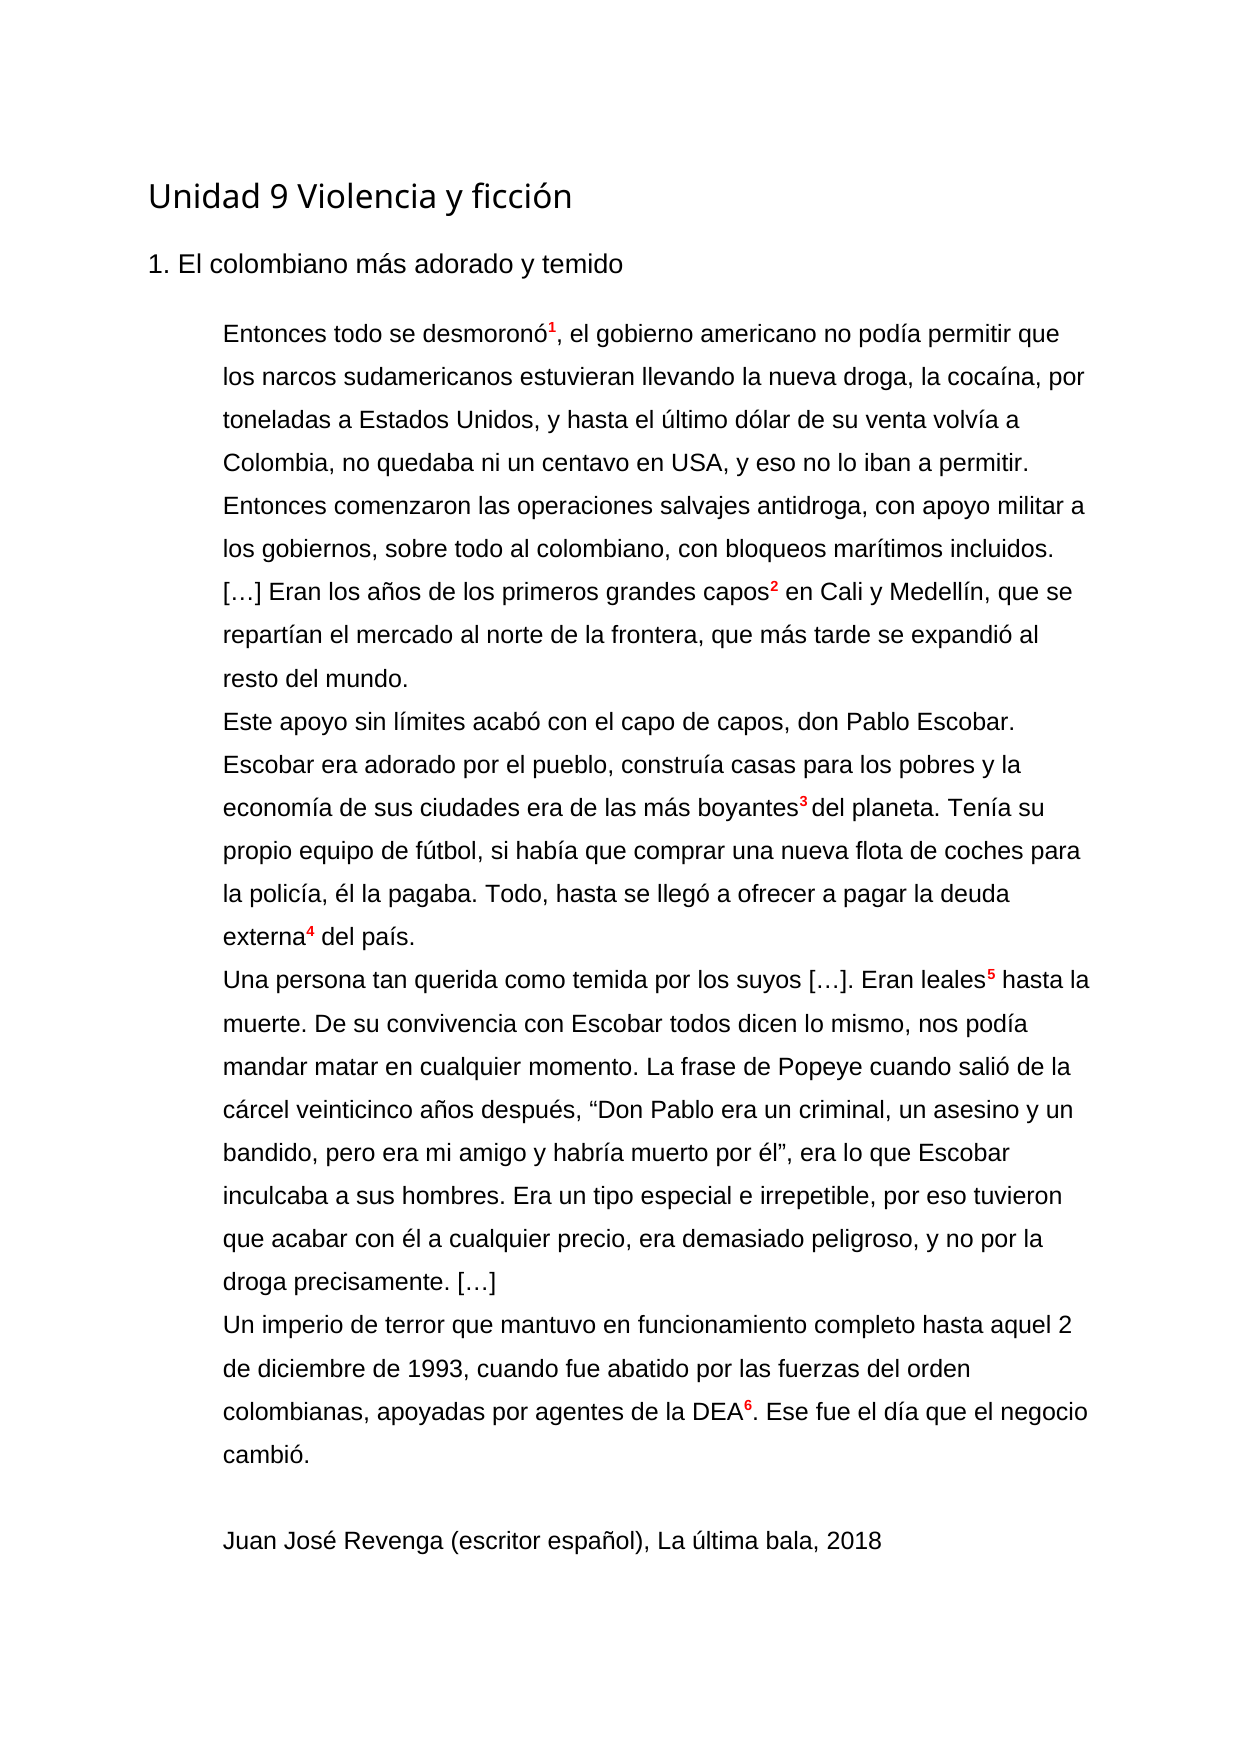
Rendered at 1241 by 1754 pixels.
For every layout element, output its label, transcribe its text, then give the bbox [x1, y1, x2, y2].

subtitle Unidad 9 Violencia y ficción [148, 173, 1093, 218]
list Una persona tan querida como temida por los suyos […]. Eran leales5 hasta la muerte. De su convivencia con Escobar todos dicen lo mismo, nos podía mandar matar en cualquier momento. La frase de Popeye cuando salió de la cárcel veinticinco años después, “Don Pablo era un criminal, un asesino y un bandido, pero era mi amigo y habría muerto por él”, era lo que Escobar inculcaba a sus hombres. Era un tipo especial e irrepetible, por eso tuvieron que acabar con él a cualquier precio, era demasiado peligroso, y no por la droga precisamente. […] [223, 966, 1093, 1296]
list Entonces todo se desmoronó1, el gobierno americano no podía permitir que los narcos sudamericanos estuvieran llevando la nueva droga, la cocaína, por toneladas a Estados Unidos, y hasta el último dólar de su venta volvía a Colombia, no quedaba ni un centavo en USA, y eso no lo iban a permitir. [223, 319, 1093, 477]
list Juan José Revenga (escritor español), La última bala, 2018 [223, 1526, 1093, 1555]
list Entonces comenzaron las operaciones salvajes antidroga, con apoyo militar a los gobiernos, sobre todo al colombiano, con bloqueos marítimos incluidos. [223, 491, 1093, 563]
subtitle 1. El colombiano más adorado y temido [148, 248, 1093, 280]
list Escobar era adorado por el pueblo, construía casas para los pobres y la economía de sus ciudades era de las más boyantes3 del planeta. Tenía su propio equipo de fútbol, si había que comprar una nueva flota de coches para la policía, él la pagaba. Todo, hasta se llegó a ofrecer a pagar la deuda externa4 del país. [223, 750, 1093, 951]
list Este apoyo sin límites acabó con el capo de capos, don Pablo Escobar. [223, 707, 1093, 736]
list Un imperio de terror que mantuvo en funcionamiento completo hasta aquel 2 de diciembre de 1993, cuando fue abatido por las fuerzas del orden colombianas, apoyadas por agentes de la DEA6. Ese fue el día que el negocio cambió. [223, 1311, 1093, 1469]
list […] Eran los años de los primeros grandes capos2 en Cali y Medellín, que se repartían el mercado al norte de la frontera, que más tarde se expandió al resto del mundo. [223, 577, 1093, 692]
